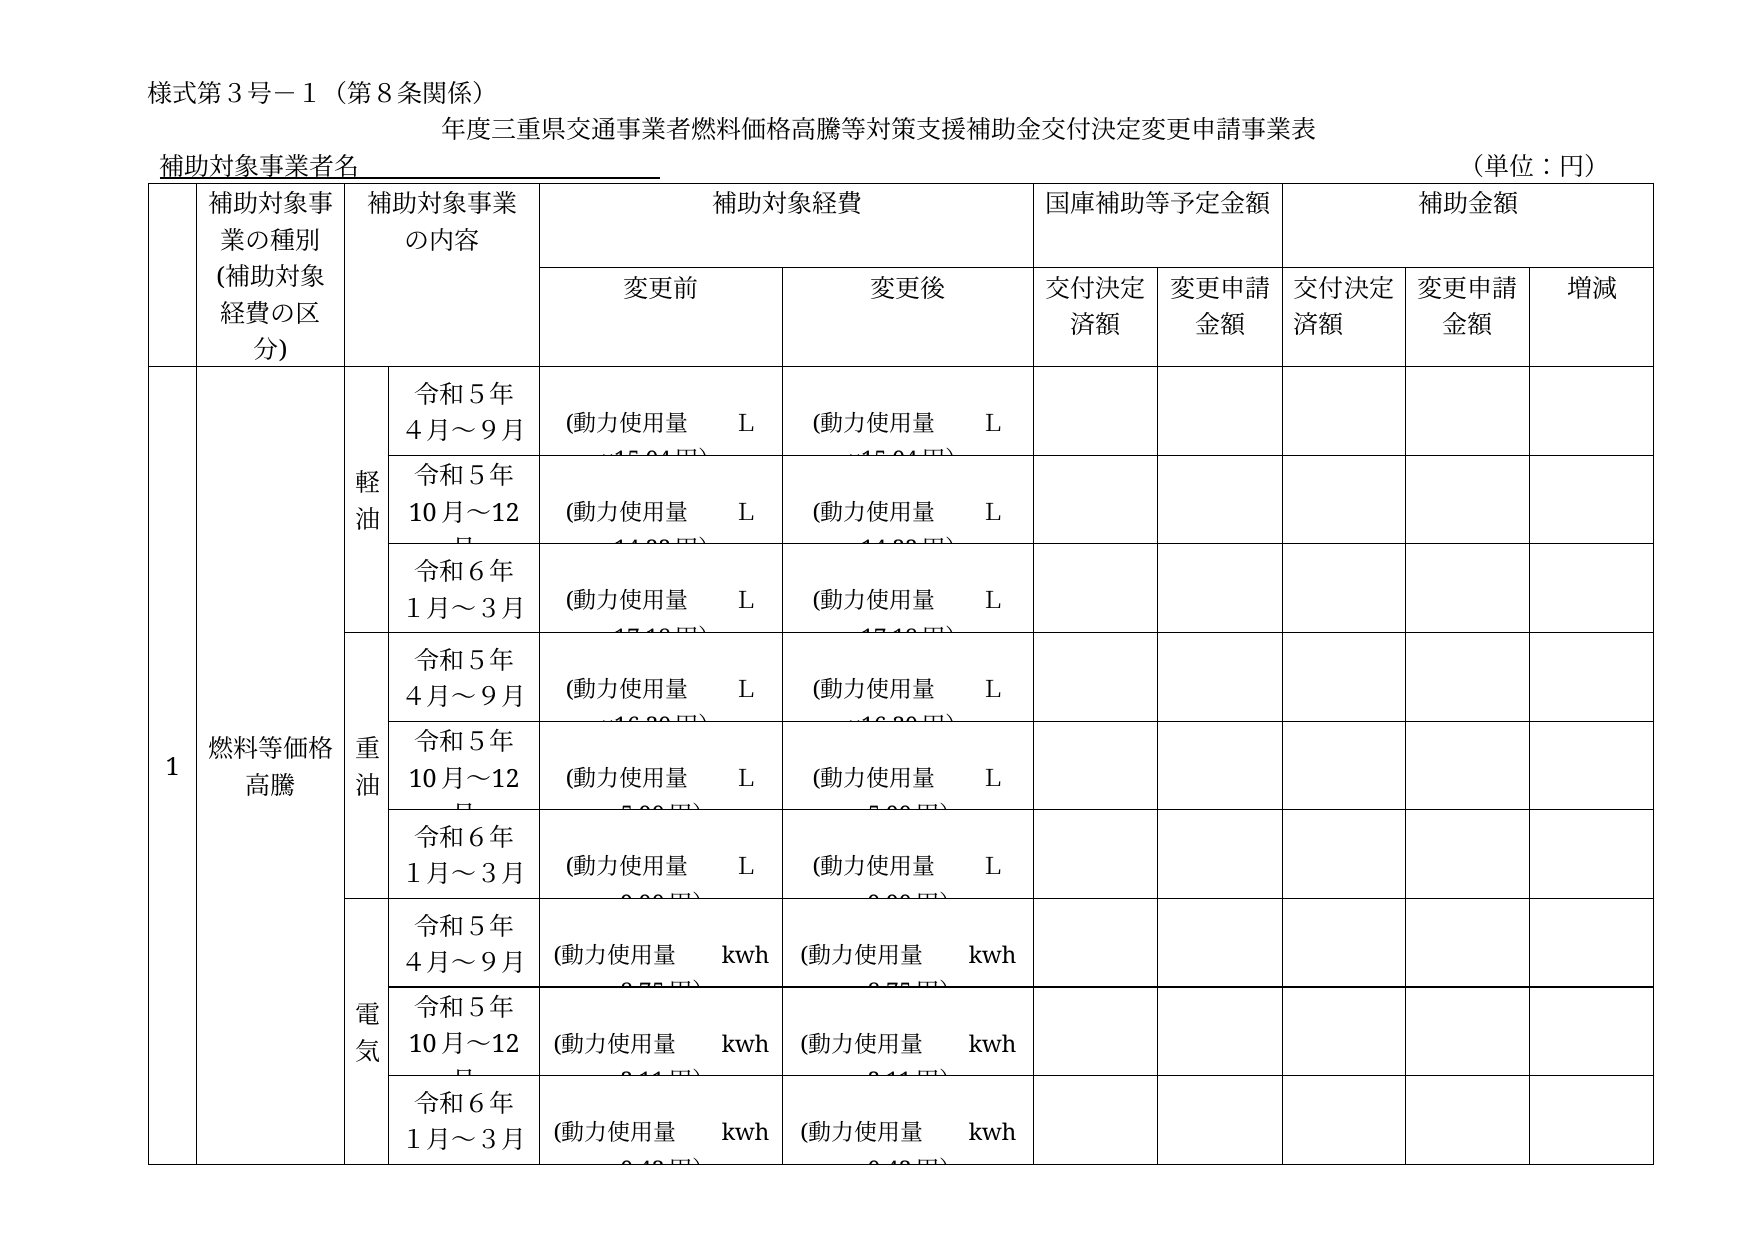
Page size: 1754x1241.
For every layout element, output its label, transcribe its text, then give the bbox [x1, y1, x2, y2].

table_cell [1530, 899, 1653, 986]
table_cell [1034, 722, 1157, 809]
table_cell [1406, 899, 1529, 986]
table_cell 令和５年 ４月～９月 [389, 899, 539, 986]
table_cell (動力使用量 Ｌ ×16.30円） [783, 633, 1033, 721]
table_cell (動力使用量 Ｌ×17.18円） [783, 544, 1033, 632]
table_cell [1158, 810, 1282, 898]
table_cell (動力使用量 Ｌ×17.18円） [540, 544, 782, 632]
table_cell (動力使用量 Ｌ ×9.90円） [540, 810, 782, 898]
table_cell 令和５年 ４月～９月 [389, 367, 539, 454]
table_cell (動力使用量 Ｌ ×16.30円） [540, 633, 782, 721]
table_cell [1530, 810, 1653, 898]
table_cell [1530, 456, 1653, 543]
table_cell (動力使用量 Ｌ ×5.90円） [540, 722, 782, 809]
text 補助対象事業者名 （単位：円） [148, 146, 1609, 183]
table_cell 軽油 [345, 367, 388, 632]
table_cell 交付決定済額 [1283, 268, 1405, 366]
table_cell (動力使用量 kwh ×0.43円） [540, 1076, 782, 1164]
table_cell 1 [149, 367, 196, 1164]
table_cell [1034, 988, 1157, 1075]
table_cell [1530, 367, 1653, 454]
table_cell 令和５年 10月～12月 [389, 988, 539, 1075]
table_cell [1530, 633, 1653, 721]
table_header 補助対象事業の内容 [345, 184, 539, 366]
table_cell (動力使用量 kwh ×2.11円） [783, 988, 1033, 1075]
table_cell [1283, 722, 1405, 809]
table_cell 燃料等価格高騰 [197, 367, 344, 1164]
table_cell 変更申請金額 [1158, 268, 1282, 366]
table_header [149, 184, 196, 366]
table_cell [1158, 899, 1282, 986]
table_cell [1034, 367, 1157, 454]
text 年度三重県交通事業者燃料価格高騰等対策支援補助金交付決定変更申請事業表 [148, 110, 1609, 146]
table_cell 変更前 [540, 268, 782, 366]
table_cell [1158, 367, 1282, 454]
table_cell [1530, 1076, 1653, 1164]
table_cell [1283, 899, 1405, 986]
table_cell [1283, 367, 1405, 454]
table_cell 令和６年 １月～３月 [389, 1076, 539, 1164]
table_cell 令和５年 ４月～９月 [389, 633, 539, 721]
table_cell [1406, 722, 1529, 809]
table_cell 令和５年 10月～12月 [389, 722, 539, 809]
table_cell (動力使用量 Ｌ×15.04円） [540, 367, 782, 454]
table_cell [1530, 988, 1653, 1075]
table_header 補助対象事業の種別 (補助対象経費の区分) [197, 184, 344, 366]
table_cell [1530, 544, 1653, 632]
table_cell [1283, 1076, 1405, 1164]
table_cell 電気 [345, 899, 388, 1164]
table_cell [1530, 722, 1653, 809]
table_cell 変更後 [783, 268, 1033, 366]
table_cell [1158, 1076, 1282, 1164]
table_cell [1406, 456, 1529, 543]
table_cell (動力使用量 kwh ×8.75円） [783, 899, 1033, 986]
table_cell (動力使用量 Ｌ×14.22円） [783, 456, 1033, 543]
table_header 国庫補助等予定金額 [1034, 184, 1282, 267]
table_cell [1034, 1076, 1157, 1164]
table_cell (動力使用量 Ｌ×14.22円） [540, 456, 782, 543]
table_cell [1283, 456, 1405, 543]
table_cell [1034, 456, 1157, 543]
table_cell 交付決定済額 [1034, 268, 1157, 366]
table_cell [1158, 633, 1282, 721]
table_cell [1406, 544, 1529, 632]
table_cell (動力使用量 kwh ×2.11円） [540, 988, 782, 1075]
table_cell (動力使用量 Ｌ×15.04円） [783, 367, 1033, 454]
table_cell 令和５年 10月～12月 [389, 456, 539, 543]
table_cell [1158, 988, 1282, 1075]
table_cell [1034, 544, 1157, 632]
table_cell (動力使用量 kwh ×8.75円） [540, 899, 782, 986]
table_cell [1158, 722, 1282, 809]
table_cell 増減 [1530, 268, 1653, 366]
table_cell 令和６年 １月～３月 [389, 810, 539, 898]
table_header 補助対象経費 [540, 184, 1033, 267]
table_cell [1406, 988, 1529, 1075]
table_cell [1406, 810, 1529, 898]
table_header 補助金額 [1283, 184, 1653, 267]
table_cell [1034, 899, 1157, 986]
table_cell (動力使用量 kwh ×0.43円） [783, 1076, 1033, 1164]
table_cell [1158, 544, 1282, 632]
table_cell [1283, 988, 1405, 1075]
table_cell [1283, 810, 1405, 898]
table_cell 重油 [345, 633, 388, 898]
table_cell [1158, 456, 1282, 543]
table_cell [1406, 633, 1529, 721]
table_cell [1034, 633, 1157, 721]
table_cell [1034, 810, 1157, 898]
text 様式第３号－１（第８条関係） [148, 73, 1609, 110]
table_cell 令和６年 １月～３月 [389, 544, 539, 632]
table_cell [1406, 367, 1529, 454]
table_cell [1406, 1076, 1529, 1164]
table_cell [1283, 544, 1405, 632]
table_cell (動力使用量 Ｌ ×5.90円） [783, 722, 1033, 809]
table_cell [1283, 633, 1405, 721]
table_cell (動力使用量 Ｌ ×9.90円） [783, 810, 1033, 898]
table_cell 変更申請金額 [1406, 268, 1529, 366]
